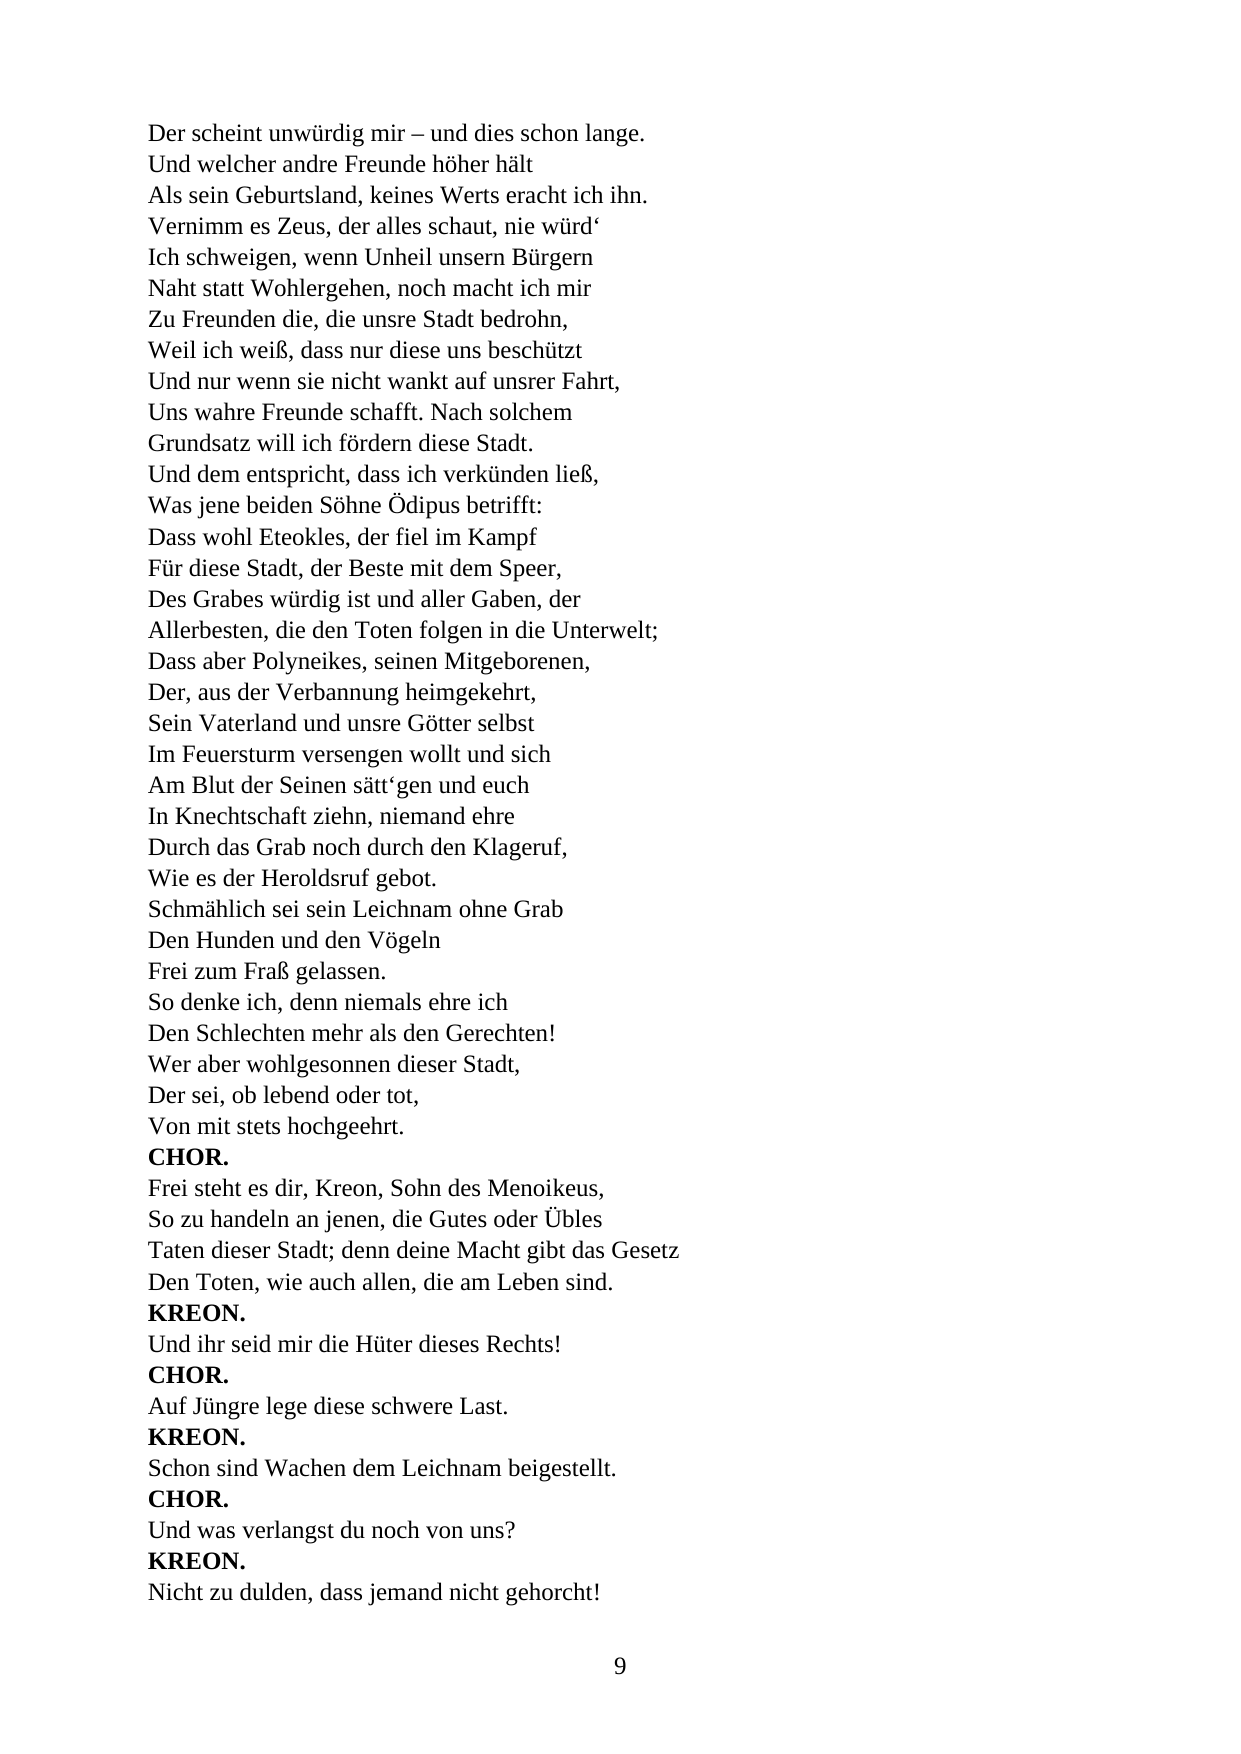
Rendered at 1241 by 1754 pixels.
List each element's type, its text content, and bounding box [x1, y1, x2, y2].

text Taten dieser Stadt; denn deine Macht gibt das Gesetz [148, 1236, 1092, 1264]
text Zu Freunden die, die unsre Stadt bedrohn, [148, 304, 1092, 333]
text Den Schlechten mehr als den Gerechten! [148, 1018, 1092, 1047]
text Durch das Grab noch durch den Klageruf, [148, 832, 1092, 861]
text Als sein Geburtsland, keines Werts eracht ich ihn. [148, 180, 1092, 209]
text Vernimm es Zeus, der alles schaut, nie würd‘ [148, 211, 1092, 240]
text Den Toten, wie auch allen, die am Leben sind. [148, 1267, 1092, 1295]
text Allerbesten, die den Toten folgen in die Unterwelt; [148, 615, 1092, 643]
text Schon sind Wachen dem Leichnam beigestellt. [148, 1453, 1092, 1482]
text Der, aus der Verbannung heimgekehrt, [148, 677, 1092, 706]
text Der sei, ob lebend oder tot, [148, 1080, 1092, 1109]
text Im Feuersturm versengen wollt und sich [148, 739, 1092, 768]
text Den Hunden und den Vögeln [148, 925, 1092, 954]
text Dass aber Polyneikes, seinen Mitgeborenen, [148, 646, 1092, 674]
text Wer aber wohlgesonnen dieser Stadt, [148, 1049, 1092, 1078]
text So denke ich, denn niemals ehre ich [148, 987, 1092, 1016]
text Uns wahre Freunde schafft. Nach solchem [148, 397, 1092, 426]
text Auf Jüngre lege diese schwere Last. [148, 1391, 1092, 1419]
text CHOR. [148, 1484, 1092, 1513]
text Dass wohl Eteokles, der fiel im Kampf [148, 522, 1092, 550]
text So zu handeln an jenen, die Gutes oder Übles [148, 1204, 1092, 1233]
text Nicht zu dulden, dass jemand nicht gehorcht! [148, 1577, 1092, 1606]
text Wie es der Heroldsruf gebot. [148, 863, 1092, 892]
text Von mit stets hochgeehrt. [148, 1111, 1092, 1140]
text Weil ich weiß, dass nur diese uns beschützt [148, 335, 1092, 364]
text Sein Vaterland und unsre Götter selbst [148, 708, 1092, 737]
text KREON. [148, 1546, 1092, 1575]
text Frei steht es dir, Kreon, Sohn des Menoikeus, [148, 1173, 1092, 1202]
text Der scheint unwürdig mir – und dies schon lange. [148, 118, 1092, 147]
text Des Grabes würdig ist und aller Gaben, der [148, 584, 1092, 612]
text Für diese Stadt, der Beste mit dem Speer, [148, 553, 1092, 581]
text Und ihr seid mir die Hüter dieses Rechts! [148, 1329, 1092, 1357]
text Was jene beiden Söhne Ödipus betrifft: [148, 491, 1092, 519]
text Und nur wenn sie nicht wankt auf unsrer Fahrt, [148, 366, 1092, 395]
text Naht statt Wohlergehen, noch macht ich mir [148, 273, 1092, 302]
text Und welcher andre Freunde höher hält [148, 149, 1092, 178]
text Grundsatz will ich fördern diese Stadt. [148, 428, 1092, 457]
text Ich schweigen, wenn Unheil unsern Bürgern [148, 242, 1092, 271]
text Frei zum Fraß gelassen. [148, 956, 1092, 985]
text CHOR. [148, 1142, 1092, 1171]
text Und was verlangst du noch von uns? [148, 1515, 1092, 1544]
text CHOR. [148, 1360, 1092, 1388]
text Am Blut der Seinen sätt‘gen und euch [148, 770, 1092, 799]
text KREON. [148, 1422, 1092, 1451]
text KREON. [148, 1298, 1092, 1326]
text Und dem entspricht, dass ich verkünden ließ, [148, 459, 1092, 488]
text Schmählich sei sein Leichnam ohne Grab [148, 894, 1092, 923]
text In Knechtschaft ziehn, niemand ehre [148, 801, 1092, 830]
